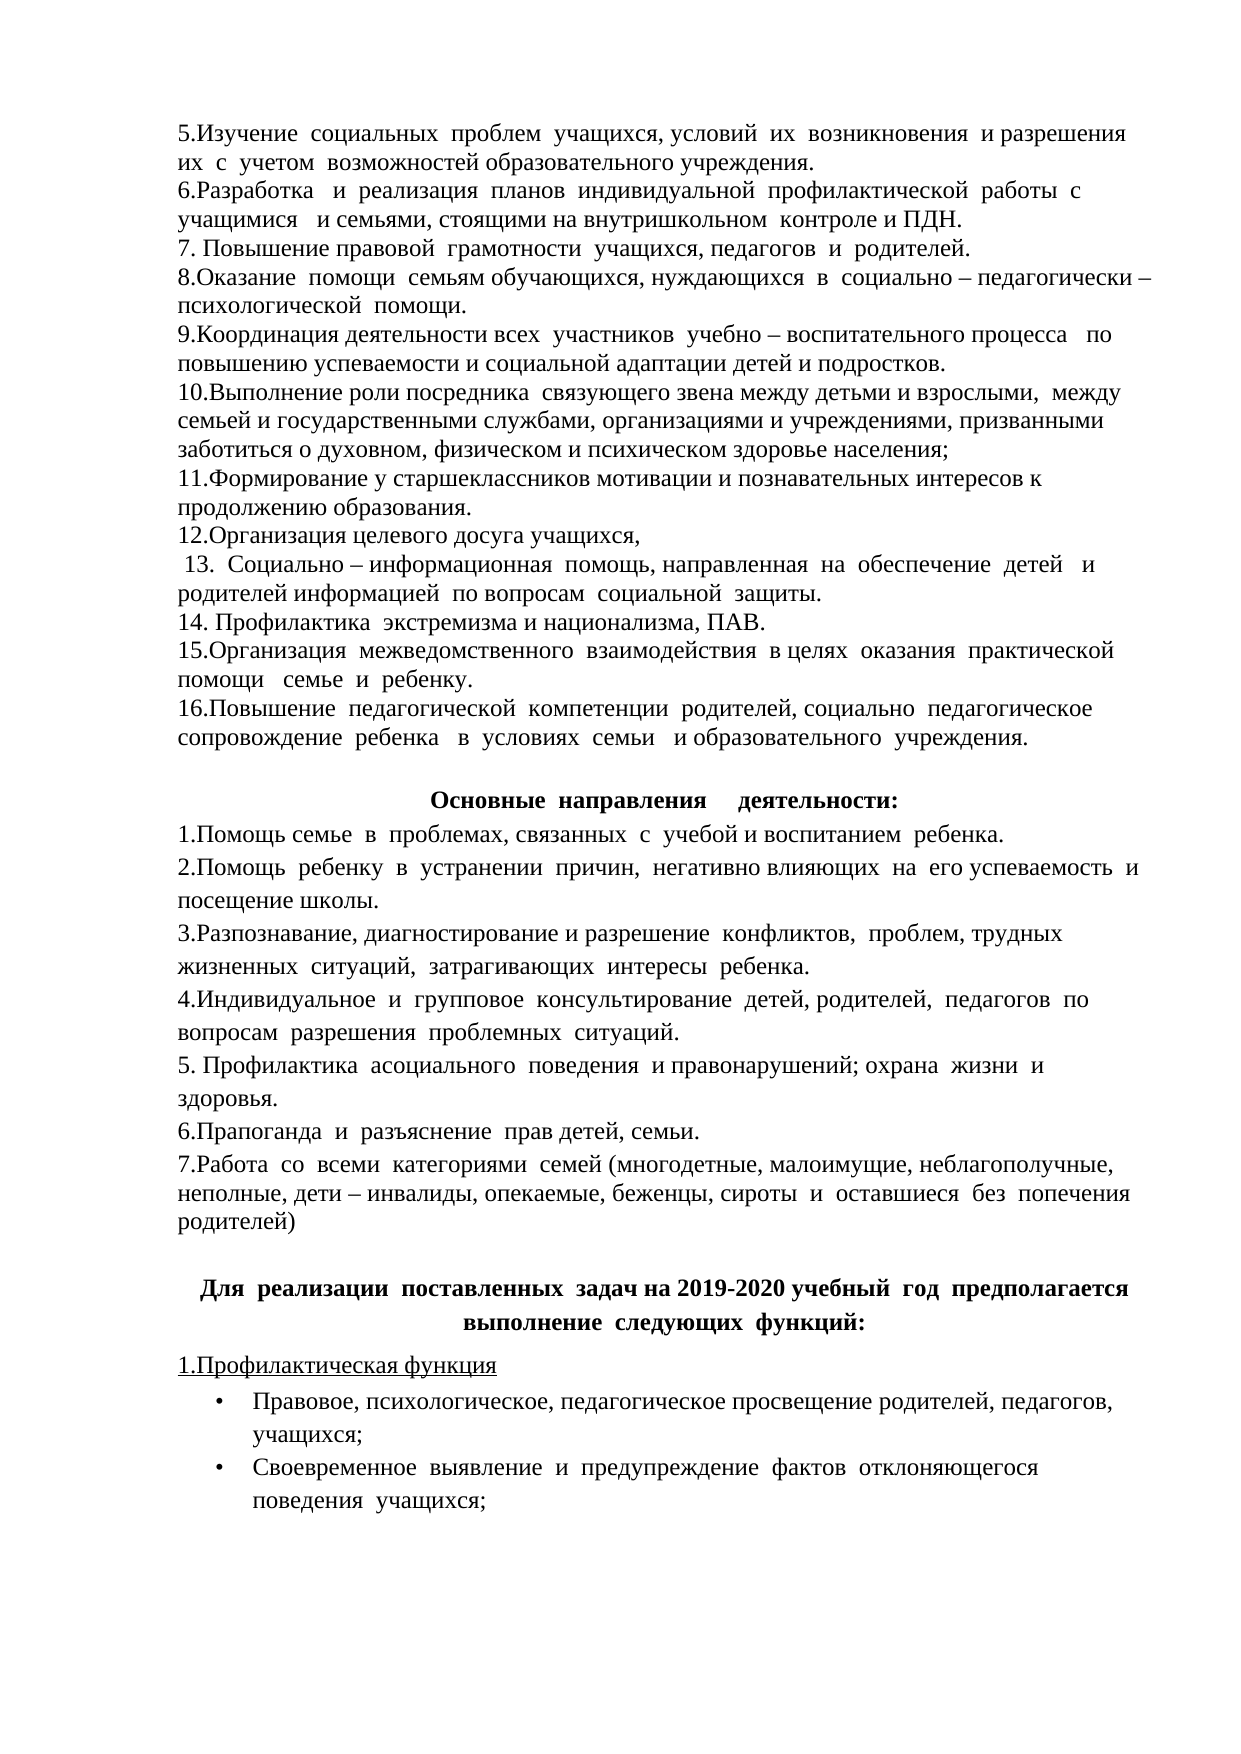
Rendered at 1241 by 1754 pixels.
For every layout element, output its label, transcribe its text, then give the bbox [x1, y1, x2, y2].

text 7. Повышение правовой грамотности учащихся, педагогов и родителей. [177, 233, 1152, 262]
text 8.Оказание помощи семьям обучающихся, нуждающихся в социально – педагогически – психологической помощи. [177, 262, 1152, 319]
text 11.Формирование у старшеклассников мотивации и познавательных интересов к продолжению образования. [177, 463, 1152, 521]
list Правовое, психологическое, педагогическое просвещение родителей, педагогов, учащихся; [215, 1386, 1152, 1448]
text 13. Социально – информационная помощь, направленная на обеспечение детей и родителей информацией по вопросам социальной защиты. [177, 549, 1152, 607]
text 15.Организация межведомственного взаимодействия в целях оказания практической помощи семье и ребенку. [177, 636, 1152, 693]
text 6.Разработка и реализация планов индивидуальной профилактической работы с учащимися и семьями, стоящими на внутришкольном контроле и ПДН. [177, 176, 1152, 233]
text 1.Помощь семье в проблемах, связанных с учебой и воспитанием ребенка. [177, 819, 1152, 847]
text 9.Координация деятельности всех участников учебно – воспитательного процесса по повышению успеваемости и социальной адаптации детей и подростков. [177, 319, 1152, 377]
text 10.Выполнение роли посредника связующего звена между детьми и взрослыми, между семьей и государственными службами, организациями и учреждениями, призванными заботиться о духовном, физическом и психическом здоровье населения; [177, 377, 1152, 463]
text 2.Помощь ребенку в устранении причин, негативно влияющих на его успеваемость и посещение школы. [177, 852, 1152, 913]
text 3.Разпознавание, диагностирование и разрешение конфликтов, проблем, трудных жизненных ситуаций, затрагивающих интересы ребенка. [177, 918, 1152, 979]
text 16.Повышение педагогической компетенции родителей, социально педагогическое сопровождение ребенка в условиях семьи и образовательного учреждения. [177, 693, 1152, 751]
text 5. Профилактика асоциального поведения и правонарушений; охрана жизни и здоровья. [177, 1050, 1152, 1112]
text Для реализации поставленных задач на 2019-2020 учебный год предполагается выполнение следующих функций: [177, 1273, 1152, 1335]
text 6.Прапоганда и разъяснение прав детей, семьи. [177, 1116, 1152, 1144]
text 12.Организация целевого досуга учащихся, [177, 521, 1152, 549]
text 5.Изучение социальных проблем учащихся, условий их возникновения и разрешения их с учетом возможностей образовательного учреждения. [177, 118, 1152, 176]
text 7.Работа со всеми категориями семей (многодетные, малоимущие, неблагополучные, неполные, дети – инвалиды, опекаемые, беженцы, сироты и оставшиеся без попечения родителей) [177, 1149, 1152, 1235]
text Основные направления деятельности: [177, 786, 1152, 814]
list Своевременное выявление и предупреждение фактов отклоняющегося поведения учащихся; [215, 1452, 1152, 1514]
text 1.Профилактическая функция [177, 1350, 1152, 1379]
text 4.Индивидуальное и групповое консультирование детей, родителей, педагогов по вопросам разрешения проблемных ситуаций. [177, 984, 1152, 1046]
text 14. Профилактика экстремизма и национализма, ПАВ. [177, 607, 1152, 636]
